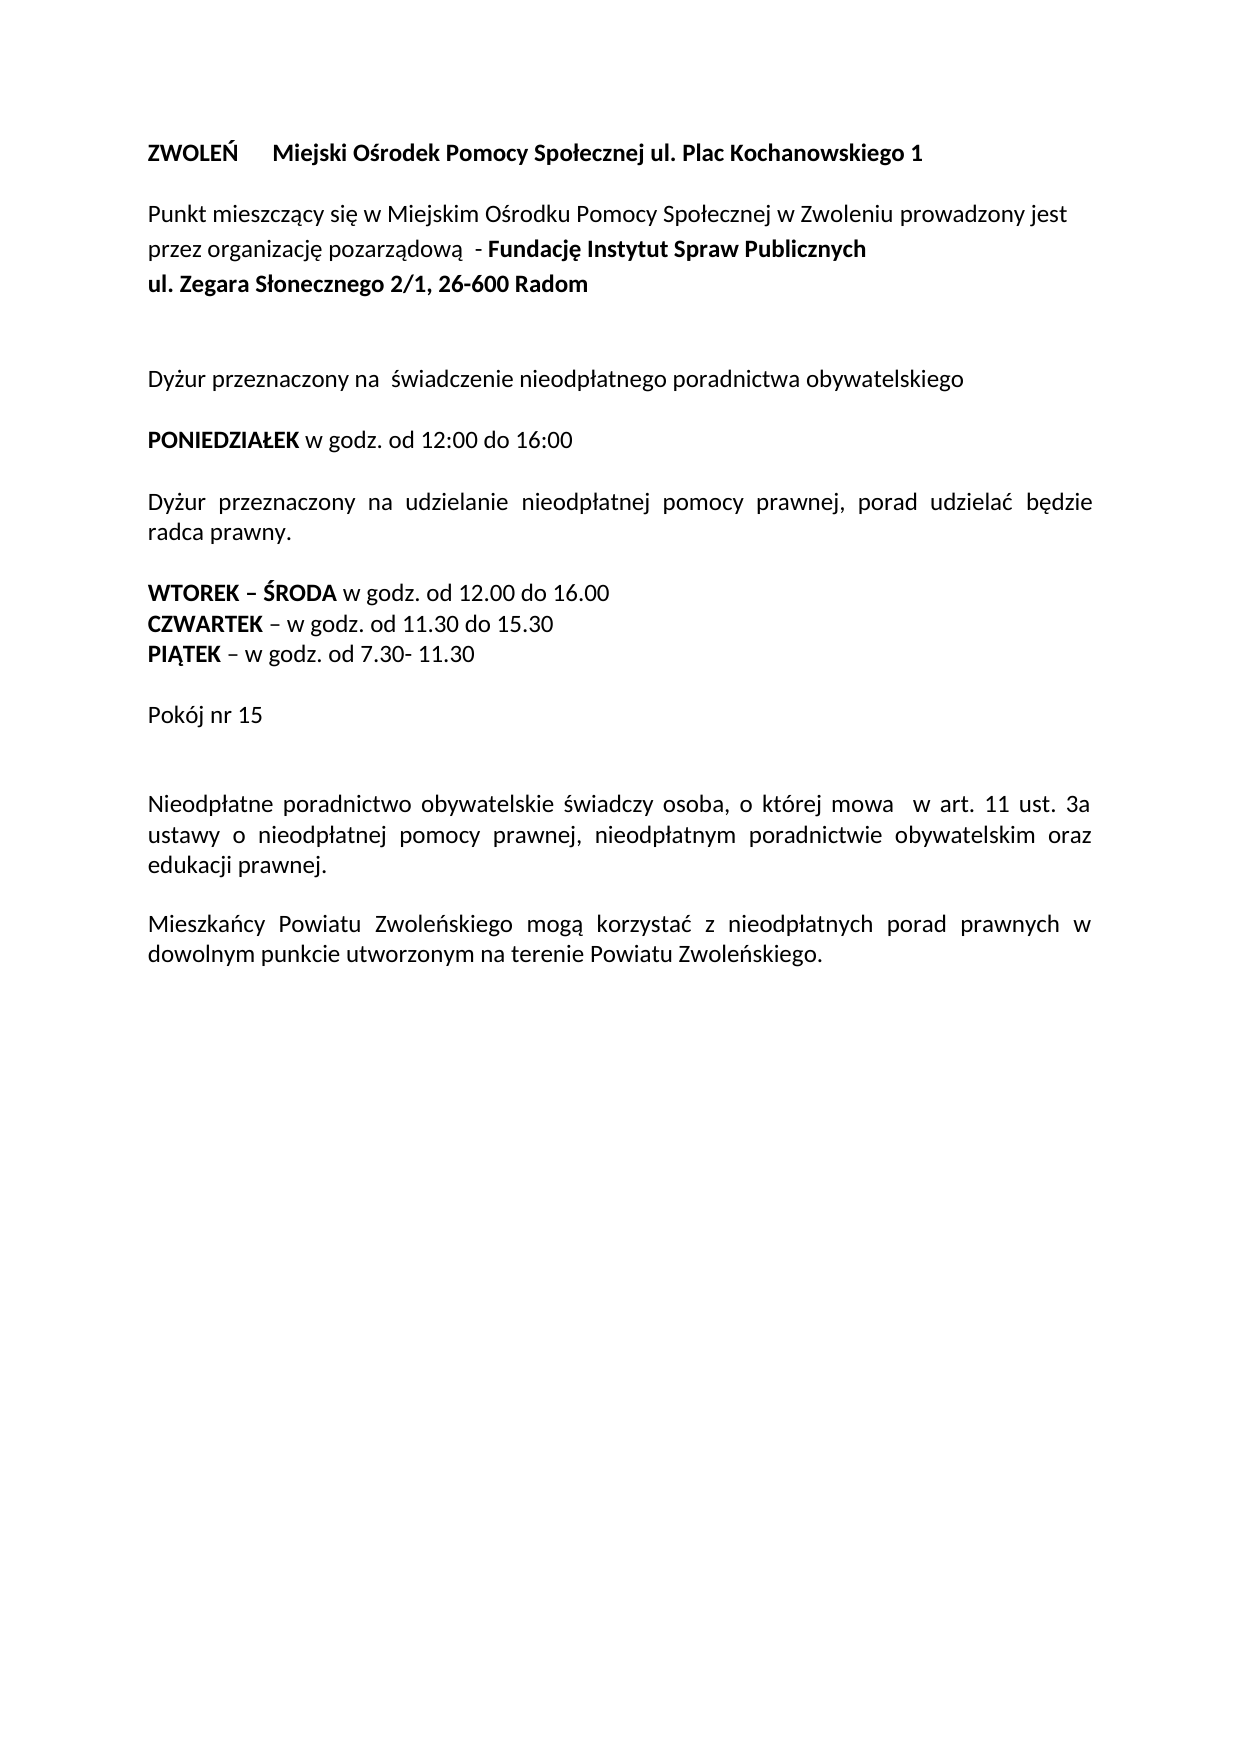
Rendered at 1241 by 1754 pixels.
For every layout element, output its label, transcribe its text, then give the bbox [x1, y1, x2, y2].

text Mieszkańcy Powiatu Zwoleńskiego mogą korzystać z nieodpłatnych porad prawnych w dowolnym punkcie utworzonym na terenie Powiatu Zwoleńskiego. [148, 908, 1093, 969]
text Nieodpłatne poradnictwo obywatelskie świadczy osoba, o której mowa w art. 11 ust. 3a ustawy o nieodpłatnej pomocy prawnej, nieodpłatnym poradnictwie obywatelskim oraz edukacji prawnej. [148, 788, 1093, 880]
list PONIEDZIAŁEK w godz. od 12:00 do 16:00 [148, 424, 1093, 455]
list WTOREK – ŚRODA w godz. od 12.00 do 16.00 [148, 577, 1093, 608]
list PIĄTEK – w godz. od 7.30- 11.30 [148, 638, 1093, 669]
list Dyżur przeznaczony na udzielanie nieodpłatnej pomocy prawnej, porad udzielać będzie radca prawny. [148, 486, 1093, 547]
text Punkt mieszczący się w Miejskim Ośrodku Pomocy Społecznej w Zwoleniu prowadzony jest przez organizację pozarządową - Fundację Instytut Spraw Publicznych ul. Zegara Słonecznego 2/1, 26-600 Radom [148, 198, 1093, 299]
list ZWOLEŃ Miejski Ośrodek Pomocy Społecznej ul. Plac Kochanowskiego 1 [148, 137, 1093, 168]
list CZWARTEK – w godz. od 11.30 do 15.30 [148, 608, 1093, 638]
list Dyżur przeznaczony na świadczenie nieodpłatnego poradnictwa obywatelskiego [148, 363, 1093, 394]
list Pokój nr 15 [148, 699, 1093, 730]
